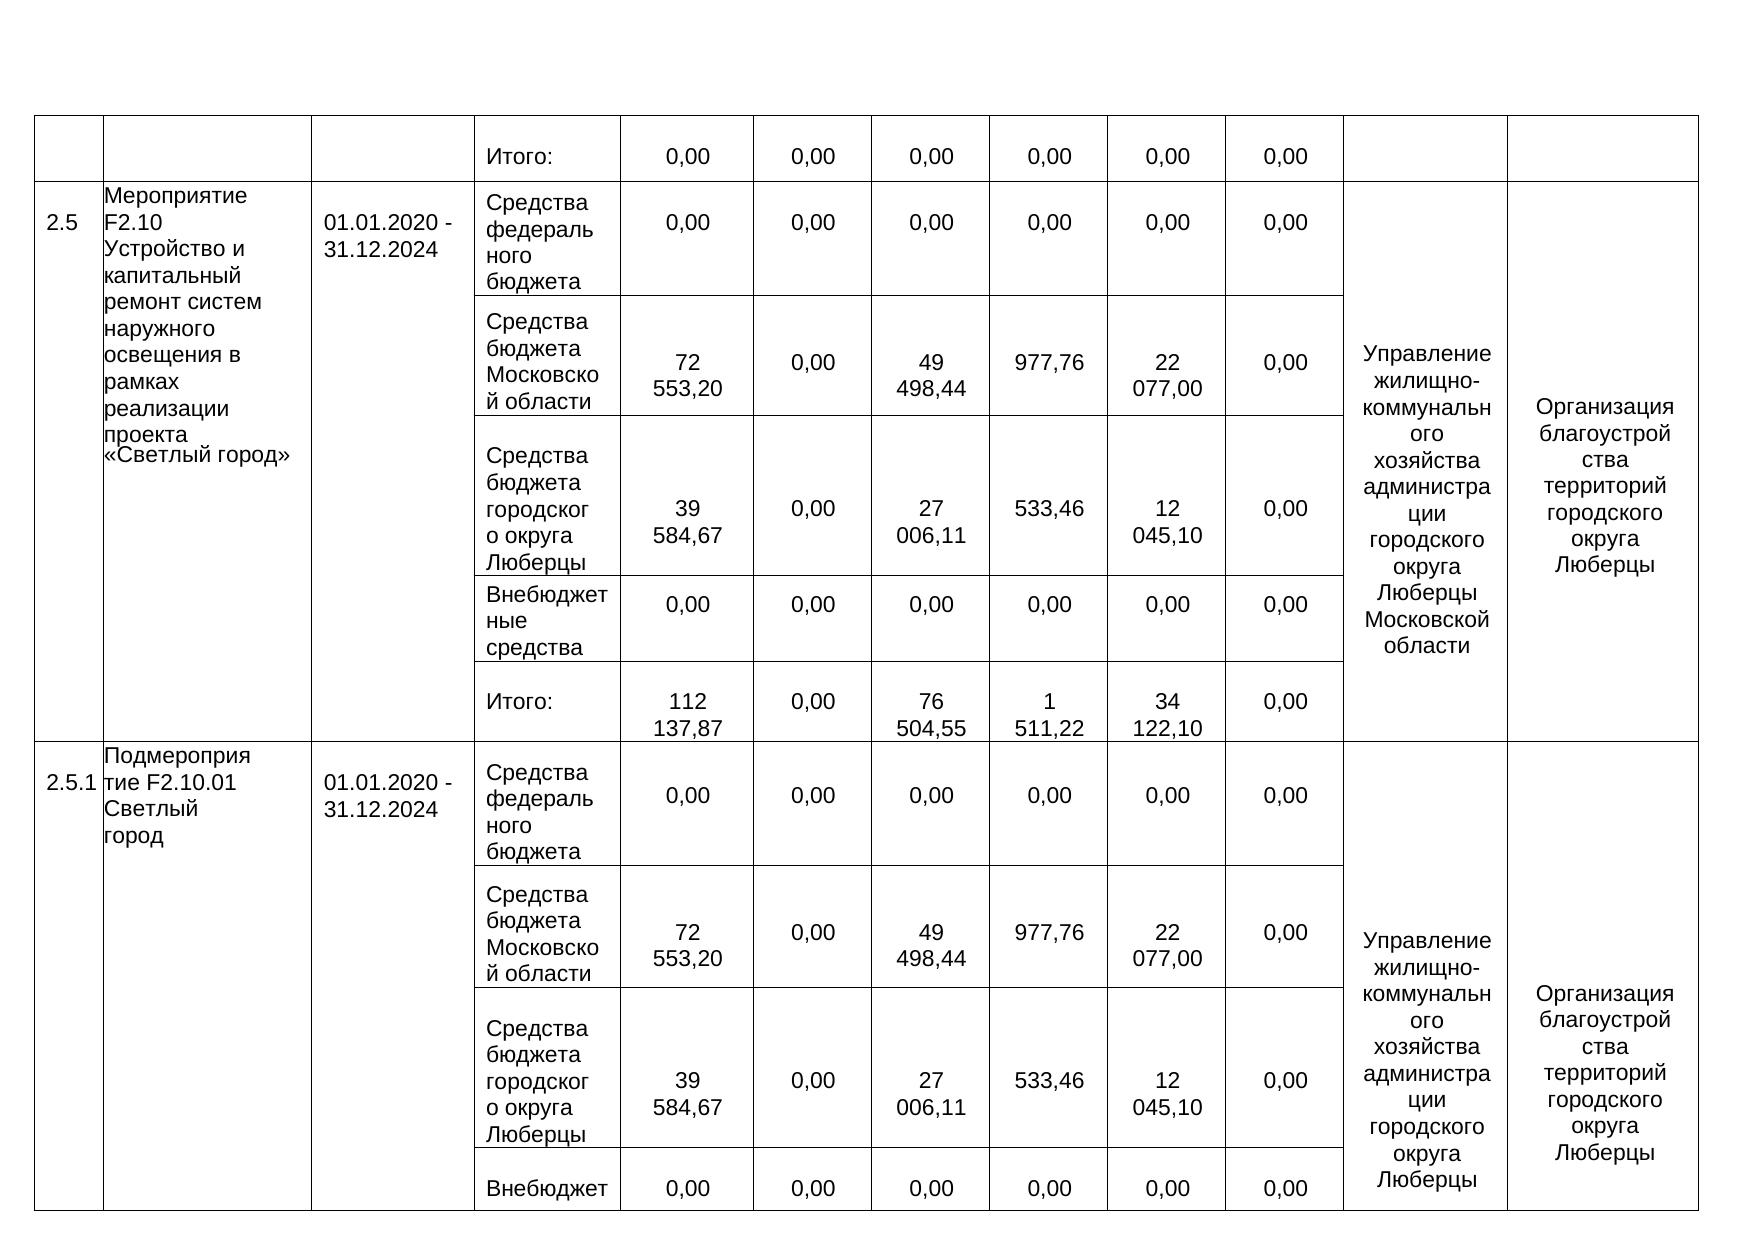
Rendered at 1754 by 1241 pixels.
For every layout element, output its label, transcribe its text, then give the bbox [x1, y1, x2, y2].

table_cell 533,46 [990, 988, 1107, 1147]
table_cell 2.5.1 [35, 742, 103, 1210]
table_cell 27 006,11 [872, 416, 989, 575]
table_cell 977,76 [990, 866, 1107, 987]
table_cell 977,76 [990, 296, 1107, 414]
table_cell 0,00 [1226, 576, 1343, 661]
table_cell 0,00 [754, 662, 871, 741]
table_cell Внебюджетные средства [475, 576, 620, 661]
table_cell Итого: [475, 662, 620, 741]
table_cell 0,00 [1226, 988, 1343, 1147]
table_cell 0,00 [872, 742, 989, 865]
table_cell Средства бюджета городского округа Люберцы [475, 988, 620, 1147]
table_cell 0,00 [621, 182, 753, 294]
table_cell 22 077,00 [1108, 296, 1225, 414]
table_cell 12 045,10 [1108, 416, 1225, 575]
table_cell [475, 1148, 620, 1210]
table_cell 49 498,44 [872, 866, 989, 987]
table_cell 0,00 [1226, 1148, 1343, 1210]
table_cell Средства федерального бюджета [475, 182, 620, 294]
table_cell 0,00 [754, 866, 871, 987]
table_cell 0,00 [621, 1148, 753, 1210]
table_cell 0,00 [1226, 742, 1343, 865]
table_cell 0,00 [1108, 742, 1225, 865]
table_cell 0,00 [872, 1148, 989, 1210]
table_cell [1508, 182, 1698, 741]
table_cell 0,00 [1226, 866, 1343, 987]
table_cell 0,00 [1108, 1148, 1225, 1210]
table_cell 01.01.2020 - 31.12.2024 [312, 742, 474, 1210]
table_cell 0,00 [990, 1148, 1107, 1210]
table_cell 0,00 [990, 116, 1107, 181]
table_cell 0,00 [1108, 576, 1225, 661]
table_cell Средства бюджета городского округа Люберцы [475, 416, 620, 575]
table_cell 0,00 [872, 576, 989, 661]
table_cell 0,00 [1226, 116, 1343, 181]
table_cell 01.01.2020 - 31.12.2024 [312, 182, 474, 741]
table_cell 0,00 [621, 742, 753, 865]
table_cell 0,00 [872, 116, 989, 181]
table_cell 0,00 [1108, 116, 1225, 181]
table_cell 0,00 [754, 116, 871, 181]
table_cell 2.5 [35, 182, 103, 741]
table_cell 1 511,22 [990, 662, 1107, 741]
table_cell 533,46 [990, 416, 1107, 575]
table_cell 0,00 [754, 576, 871, 661]
table_cell 0,00 [872, 182, 989, 294]
table_cell 0,00 [990, 182, 1107, 294]
table_cell 0,00 [1226, 662, 1343, 741]
table_cell 0,00 [1226, 182, 1343, 294]
table_cell Подмероприятие F2.10.01 Светлый город [104, 742, 311, 1210]
table_cell 0,00 [754, 1148, 871, 1210]
table_cell 39 584,67 [621, 416, 753, 575]
table_cell 0,00 [621, 576, 753, 661]
table_cell 12 045,10 [1108, 988, 1225, 1147]
table_cell 76 504,55 [872, 662, 989, 741]
table_cell 0,00 [1108, 182, 1225, 294]
table_cell 0,00 [990, 576, 1107, 661]
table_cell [1508, 742, 1698, 1210]
table_cell 0,00 [990, 742, 1107, 865]
table_cell 0,00 [1226, 296, 1343, 414]
table_cell Средства бюджета Московской области [475, 866, 620, 987]
table_cell 0,00 [754, 416, 871, 575]
table_cell 34 122,10 [1108, 662, 1225, 741]
table_cell 22 077,00 [1108, 866, 1225, 987]
table_cell 72 553,20 [621, 866, 753, 987]
table_cell Средства бюджета Московской области [475, 296, 620, 414]
table_cell Итого: [475, 116, 620, 181]
table_cell 0,00 [754, 742, 871, 865]
table_cell 39 584,67 [621, 988, 753, 1147]
table_cell 72 553,20 [621, 296, 753, 414]
table_cell 0,00 [754, 988, 871, 1147]
table_cell 27 006,11 [872, 988, 989, 1147]
table_cell Средства федерального бюджета [475, 742, 620, 865]
table_cell 112 137,87 [621, 662, 753, 741]
table_cell 0,00 [1226, 416, 1343, 575]
table_cell 0,00 [621, 116, 753, 181]
table_cell Мероприятие F2.10 Устройство и капитальный ремонт систем наружного освещения в рамках реализации проекта «Светлый город» [104, 182, 311, 741]
table_cell 0,00 [754, 296, 871, 414]
table_cell Управление жилищно- коммунального хозяйства администрации городского округа Люберцы Московской области [1344, 742, 1507, 1210]
table_cell 49 498,44 [872, 296, 989, 414]
table_cell Управление жилищно- коммунального хозяйства администрации городского округа Люберцы Московской области [1344, 182, 1507, 741]
table_cell 0,00 [754, 182, 871, 294]
